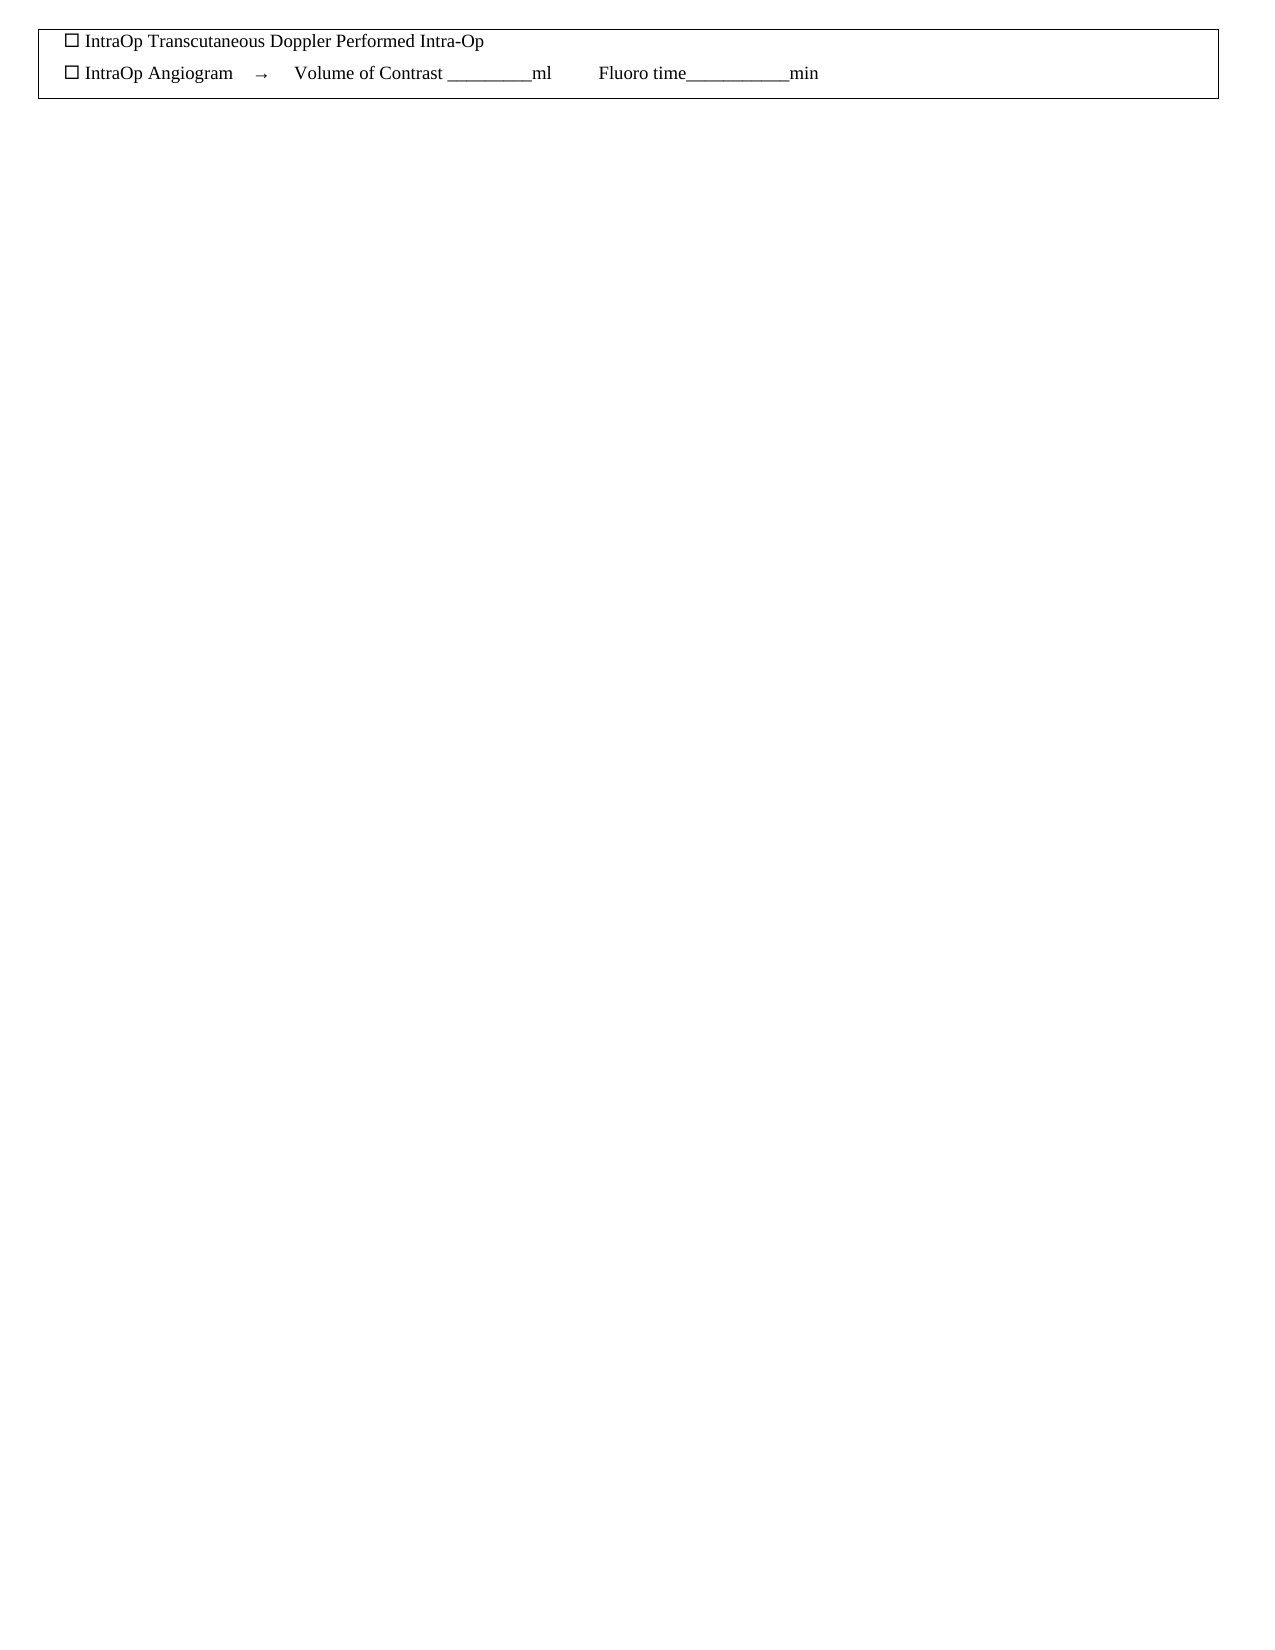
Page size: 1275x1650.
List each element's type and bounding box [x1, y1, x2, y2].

table_cell [39, 30, 1218, 98]
